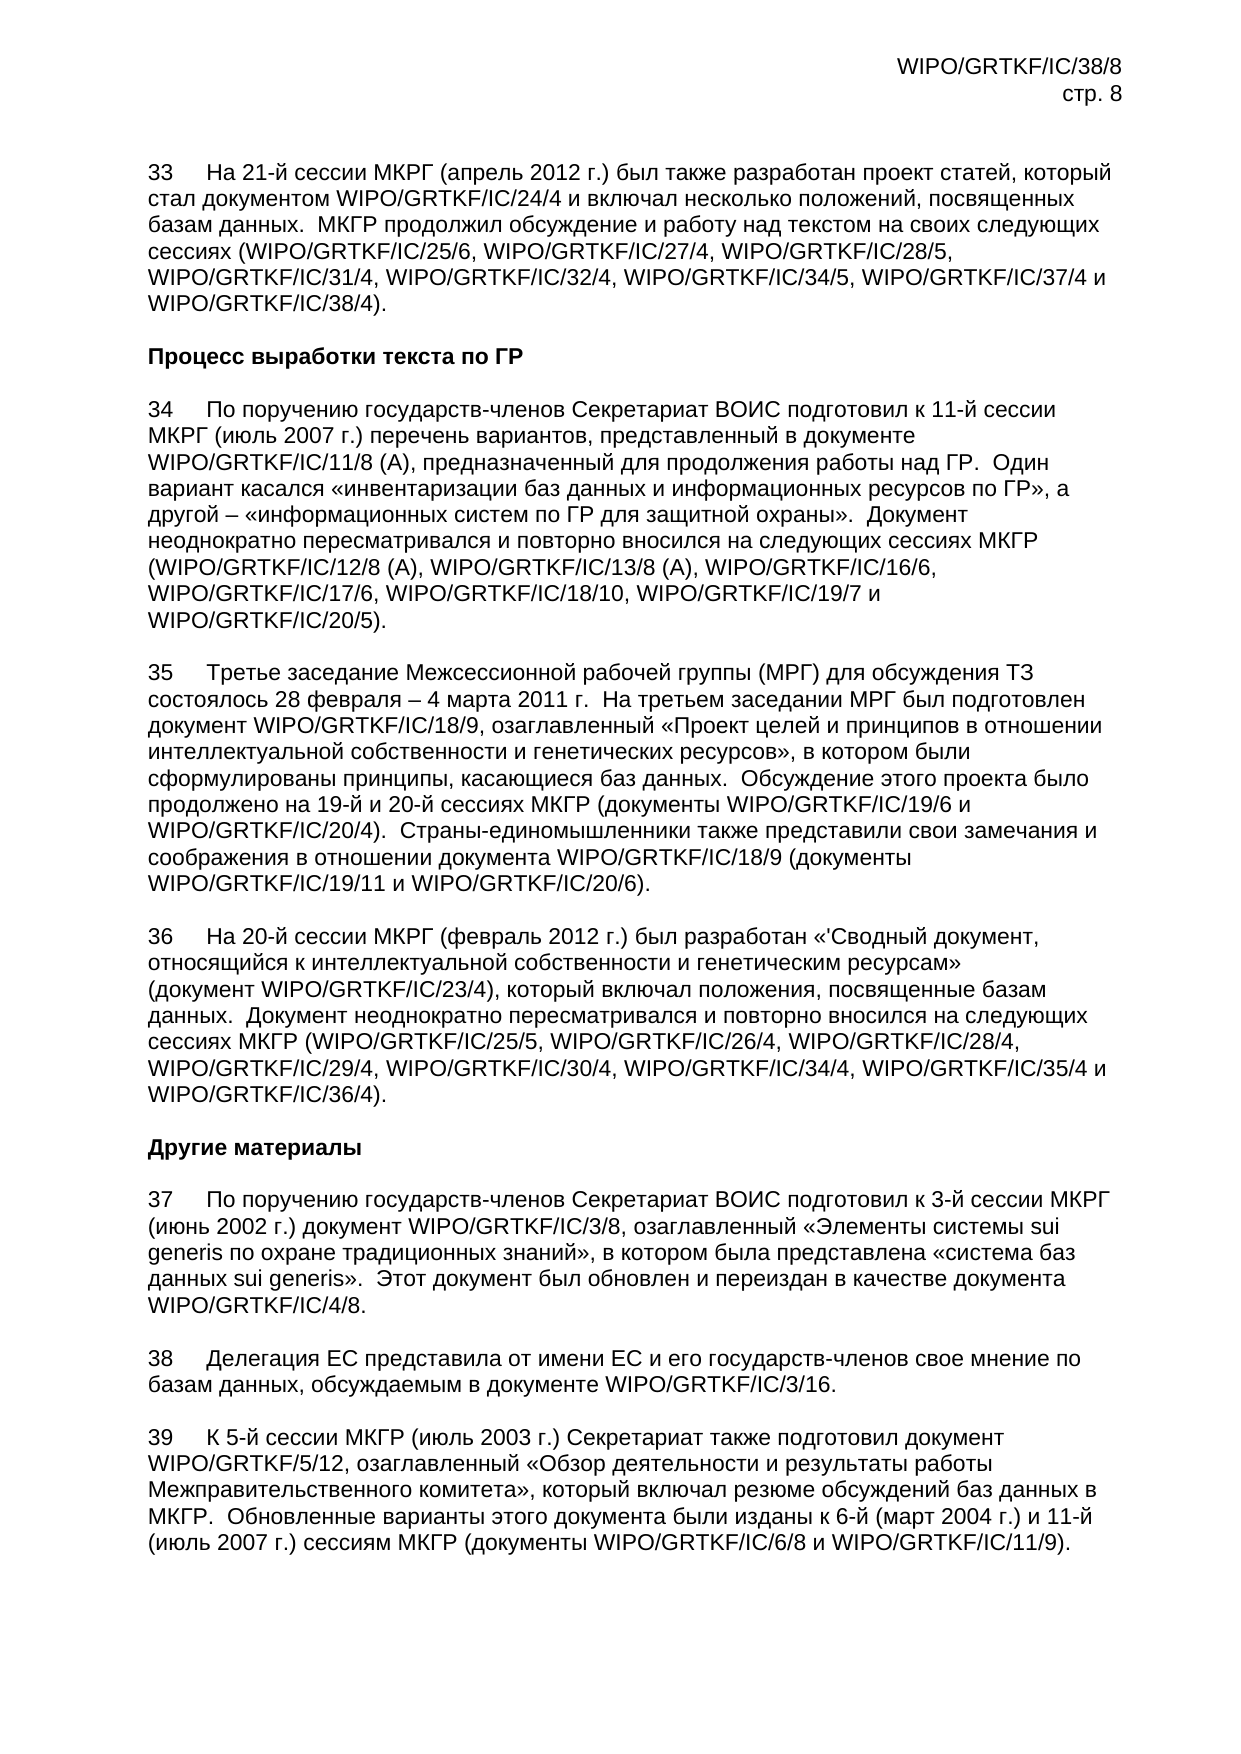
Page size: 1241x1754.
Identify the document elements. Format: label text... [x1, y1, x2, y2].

text По поручению государств-членов Секретариат ВОИС подготовил к 11-й сессии МКРГ (июль 2007 г.) перечень вариантов, представленный в документе WIPO/GRTKF/IC/11/8 (A), предназначенный для продолжения работы над ГР. Один вариант касался «инвентаризации баз данных и информационных ресурсов по ГР», а другой – «информационных систем по ГР для защитной охраны». Документ неоднократно пересматривался и повторно вносился на следующих сессиях МКГР (WIPO/GRTKF/IC/12/8 (A), WIPO/GRTKF/IC/13/8 (A), WIPO/GRTKF/IC/16/6, WIPO/GRTKF/IC/17/6, WIPO/GRTKF/IC/18/10, WIPO/GRTKF/IC/19/7 и WIPO/GRTKF/IC/20/5). [148, 396, 1122, 633]
text По поручению государств-членов Секретариат ВОИС подготовил к 3-й сессии МКРГ (июнь 2002 г.) документ WIPO/GRTKF/IC/3/8, озаглавленный «Элементы системы sui generis по охране традиционных знаний», в котором была представлена «система баз данных sui generis». Этот документ был обновлен и переиздан в качестве документа WIPO/GRTKF/IC/4/8. [148, 1186, 1122, 1318]
text На 21-й сессии МКРГ (апрель 2012 г.) был также разработан проект статей, который стал документом WIPO/GRTKF/IC/24/4 и включал несколько положений, посвященных базам данных. МКГР продолжил обсуждение и работу над текстом на своих следующих сессиях (WIPO/GRTKF/IC/25/6, WIPO/GRTKF/IC/27/4, WIPO/GRTKF/IC/28/5, WIPO/GRTKF/IC/31/4, WIPO/GRTKF/IC/32/4, WIPO/GRTKF/IC/34/5, WIPO/GRTKF/IC/37/4 и WIPO/GRTKF/IC/38/4). [148, 158, 1122, 317]
text Процесс выработки текста по ГР [148, 343, 1122, 369]
text Делегация ЕС представила от имени ЕС и его государств-членов свое мнение по базам данных, обсуждаемым в документе WIPO/GRTKF/IC/3/16. [148, 1344, 1122, 1397]
text Третье заседание Межсессионной рабочей группы (МРГ) для обсуждения ТЗ состоялось 28 февраля – 4 марта 2011 г. На третьем заседании МРГ был подготовлен документ WIPO/GRTKF/IC/18/9, озаглавленный «Проект целей и принципов в отношении интеллектуальной собственности и генетических ресурсов», в котором были сформулированы принципы, касающиеся баз данных. Обсуждение этого проекта было продолжено на 19-й и 20-й сессиях МКГР (документы WIPO/GRTKF/IC/19/6 и WIPO/GRTKF/IC/20/4). Страны-единомышленники также представили свои замечания и соображения в отношении документа WIPO/GRTKF/IC/18/9 (документы WIPO/GRTKF/IC/19/11 и WIPO/GRTKF/IC/20/6). [148, 659, 1122, 896]
text К 5-й сессии МКГР (июль 2003 г.) Секретариат также подготовил документ WIPO/GRTKF/5/12, озаглавленный «Обзор деятельности и результаты работы Межправительственного комитета», который включал резюме обсуждений баз данных в МКГР. Обновленные варианты этого документа были изданы к 6-й (март 2004 г.) и 11-й (июль 2007 г.) сессиям МКГР (документы WIPO/GRTKF/IC/6/8 и WIPO/GRTKF/IC/11/9). [148, 1423, 1122, 1555]
text На 20-й сессии МКРГ (февраль 2012 г.) был разработан «'Сводный документ, относящийся к интеллектуальной собственности и генетическим ресурсам» (документ WIPO/GRTKF/IC/23/4), который включал положения, посвященные базам данных. Документ неоднократно пересматривался и повторно вносился на следующих сессиях МКГР (WIPO/GRTKF/IC/25/5, WIPO/GRTKF/IC/26/4, WIPO/GRTKF/IC/28/4, WIPO/GRTKF/IC/29/4, WIPO/GRTKF/IC/30/4, WIPO/GRTKF/IC/34/4, WIPO/GRTKF/IC/35/4 и WIPO/GRTKF/IC/36/4). [148, 923, 1122, 1107]
text Другие материалы [148, 1134, 1122, 1160]
